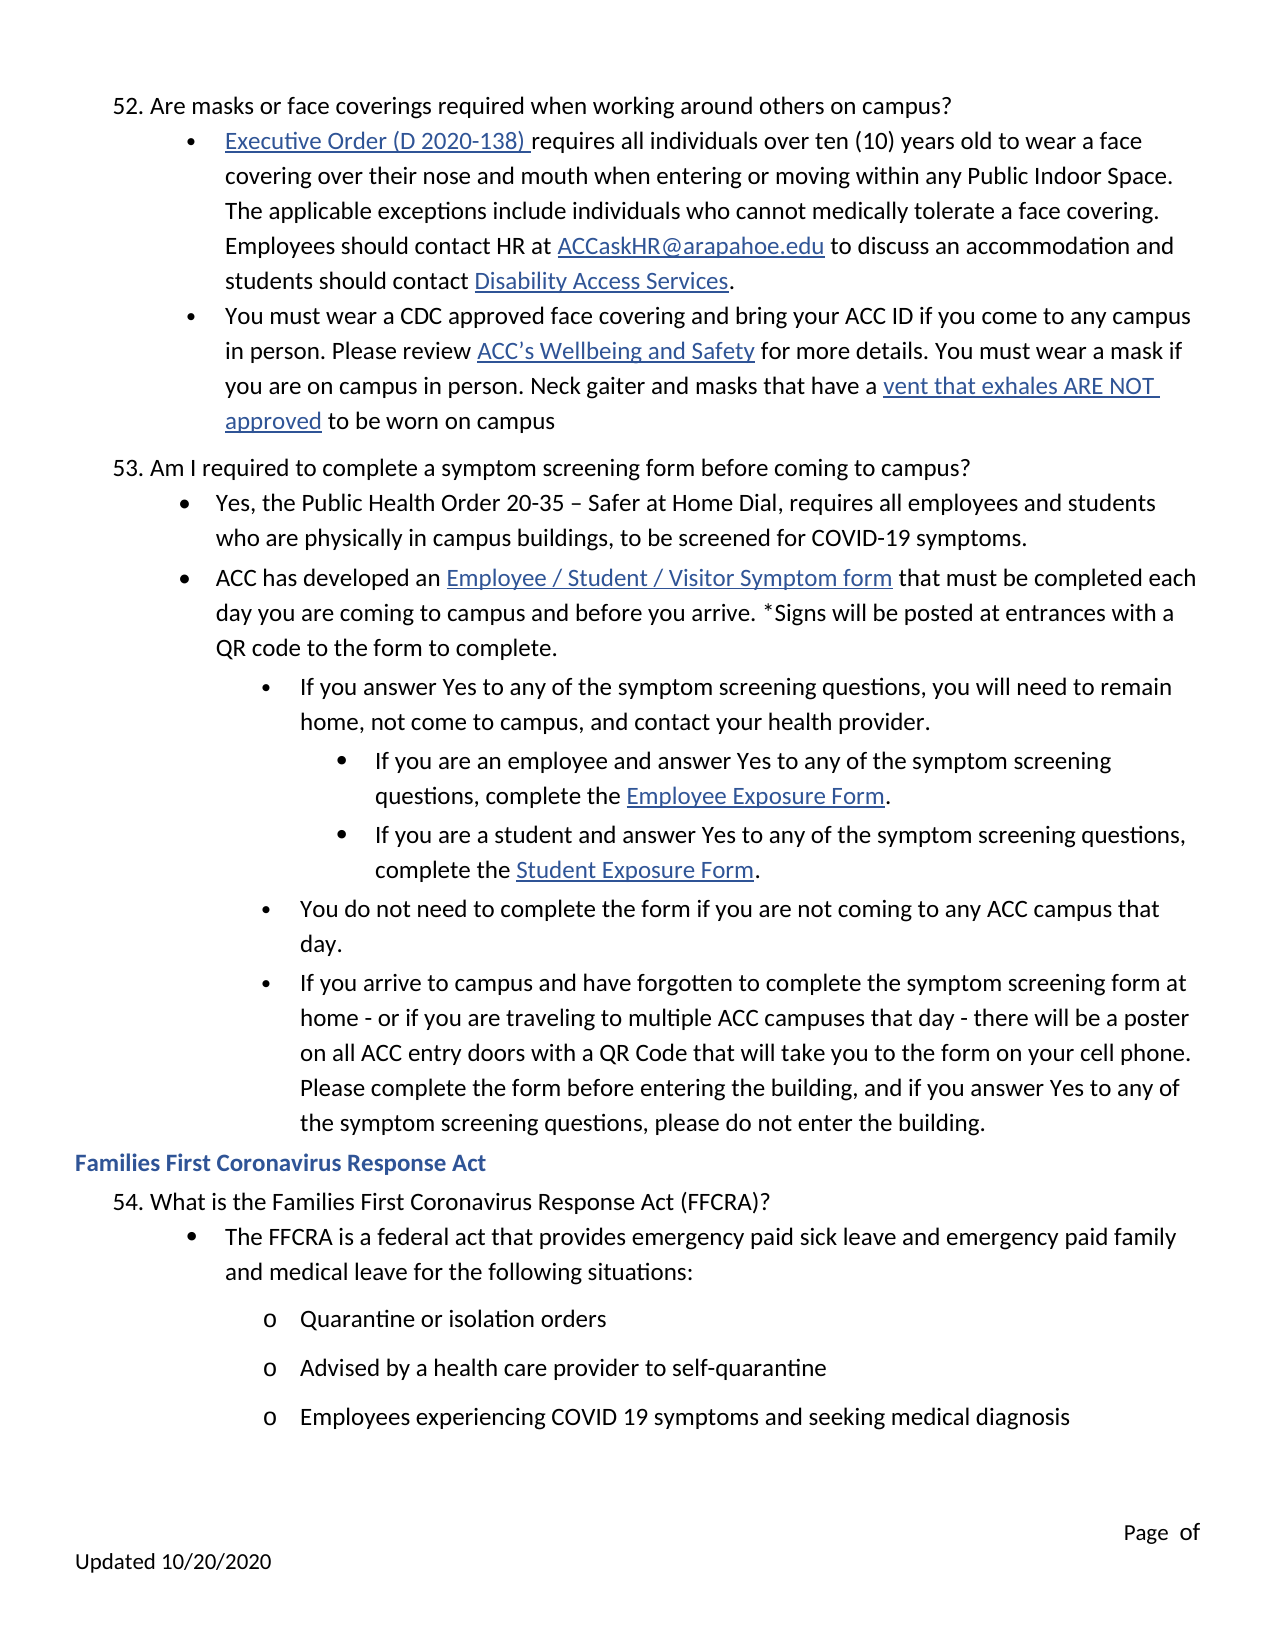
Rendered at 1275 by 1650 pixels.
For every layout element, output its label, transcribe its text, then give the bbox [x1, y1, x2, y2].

subtitle What is the Families First Coronavirus Response Act (FFCRA)? [112, 1186, 1200, 1216]
list If you are an employee and answer Yes to any of the symptom screening questions, complete the Employee Exposure Form. [337, 745, 1200, 811]
list If you answer Yes to any of the symptom screening questions, you will need to remain home, not come to campus, and contact your health provider. [262, 671, 1200, 736]
list You must wear a CDC approved face covering and bring your ACC ID if you come to any campus in person. Please review ACC’s Wellbeing and Safety for more details. You must wear a mask if you are on campus in person. Neck gaiter and masks that have a vent that exhales ARE NOT approved to be worn on campus [187, 300, 1200, 436]
list ACC has developed an Employee / Student / Visitor Symptom form that must be completed each day you are coming to campus and before you arrive. *Signs will be posted at entrances with a QR code to the form to complete. [178, 562, 1200, 662]
subtitle Families First Coronavirus Response Act [75, 1147, 1200, 1177]
subtitle Am I required to complete a symptom screening form before coming to campus? [112, 452, 1200, 483]
list Executive Order (D 2020-138) requires all individuals over ten (10) years old to wear a face covering over their nose and mouth when entering or moving within any Public Indoor Space. The applicable exceptions include individuals who cannot medically tolerate a face covering. Employees should contact HR at ACCaskHR@arapahoe.edu to discuss an accommodation and students should contact Disability Access Services. [187, 125, 1200, 296]
list Advised by a health care provider to self-quarantine [262, 1352, 1200, 1384]
list You do not need to complete the form if you are not coming to any ACC campus that day. [262, 893, 1200, 959]
list Quarantine or isolation orders [262, 1303, 1200, 1335]
subtitle Are masks or face coverings required when working around others on campus? [112, 90, 1200, 121]
list If you are a student and answer Yes to any of the symptom screening questions, complete the Student Exposure Form. [337, 819, 1200, 885]
list If you arrive to campus and have forgotten to complete the symptom screening form at home - or if you are traveling to multiple ACC campuses that day - there will be a poster on all ACC entry doors with a QR Code that will take you to the form on your cell phone. Please complete the form before entering the building, and if you answer Yes to any of the symptom screening questions, please do not enter the building. [262, 967, 1200, 1138]
list Yes, the Public Health Order 20-35 – Safer at Home Dial, requires all employees and students who are physically in campus buildings, to be screened for COVID-19 symptoms. [178, 487, 1200, 553]
list The FFCRA is a federal act that provides emergency paid sick leave and emergency paid family and medical leave for the following situations: [187, 1221, 1200, 1286]
list Employees experiencing COVID 19 symptoms and seeking medical diagnosis [262, 1401, 1200, 1433]
